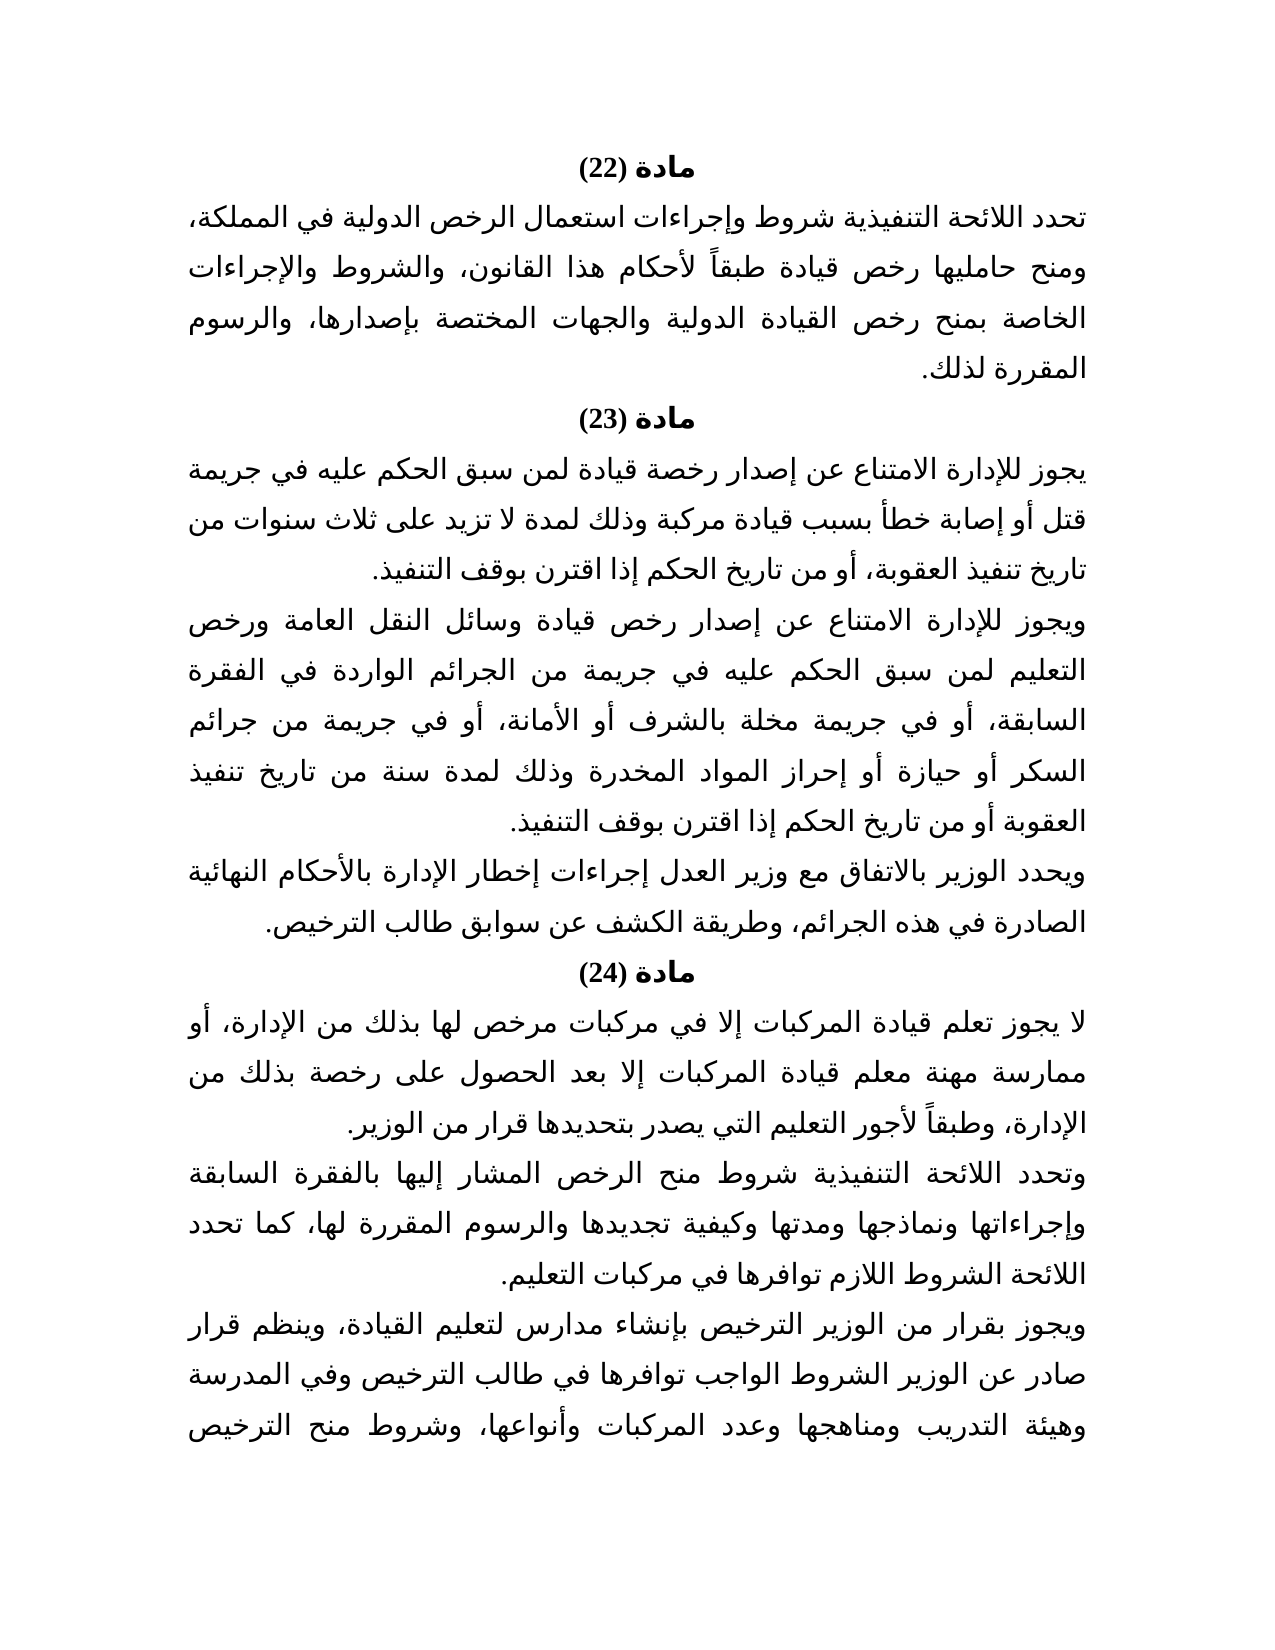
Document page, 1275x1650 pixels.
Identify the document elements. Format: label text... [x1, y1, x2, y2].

text مادة (24) [187, 955, 1087, 988]
text مادة (22) [187, 150, 1087, 183]
text لا يجوز تعلم قيادة المركبات إلا في مركبات مرخص لها بذلك من الإدارة، أو ممارسة مهنة معلم قيادة المركبات إلا بعد الحصول على رخصة بذلك من الإدارة، وطبقاً لأجور التعليم التي يصدر بتحديدها قرار من الوزير. [187, 1005, 1087, 1139]
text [187, 1307, 1087, 1441]
text وتحدد اللائحة التنفيذية شروط منح الرخص المشار إليها بالفقرة السابقة وإجراءاتها ونماذجها ومدتها وكيفية تجديدها والرسوم المقررة لها، كما تحدد اللائحة الشروط اللازم توافرها في مركبات التعليم. [187, 1156, 1087, 1290]
text ويجوز للإدارة الامتناع عن إصدار رخص قيادة وسائل النقل العامة ورخص التعليم لمن سبق الحكم عليه في جريمة من الجرائم الواردة في الفقرة السابقة، أو في جريمة مخلة بالشرف أو الأمانة، أو في جريمة من جرائم السكر أو حيازة أو إحراز المواد المخدرة وذلك لمدة سنة من تاريخ تنفيذ العقوبة أو من تاريخ الحكم إذا اقترن بوقف التنفيذ. [187, 603, 1087, 838]
text يجوز للإدارة الامتناع عن إصدار رخصة قيادة لمن سبق الحكم عليه في جريمة قتل أو إصابة خطأ بسبب قيادة مركبة وذلك لمدة لا تزيد على ثلاث سنوات من تاريخ تنفيذ العقوبة، أو من تاريخ الحكم إذا اقترن بوقف التنفيذ. [187, 452, 1087, 586]
text تحدد اللائحة التنفيذية شروط وإجراءات استعمال الرخص الدولية في المملكة، ومنح حامليها رخص قيادة طبقاً لأحكام هذا القانون، والشروط والإجراءات الخاصة بمنح رخص القيادة الدولية والجهات المختصة بإصدارها، والرسوم المقررة لذلك. [187, 200, 1087, 385]
text ويحدد الوزير بالاتفاق مع وزير العدل إجراءات إخطار الإدارة بالأحكام النهائية الصادرة في هذه الجرائم، وطريقة الكشف عن سوابق طالب الترخيص. [187, 854, 1087, 938]
text مادة (23) [187, 402, 1087, 435]
